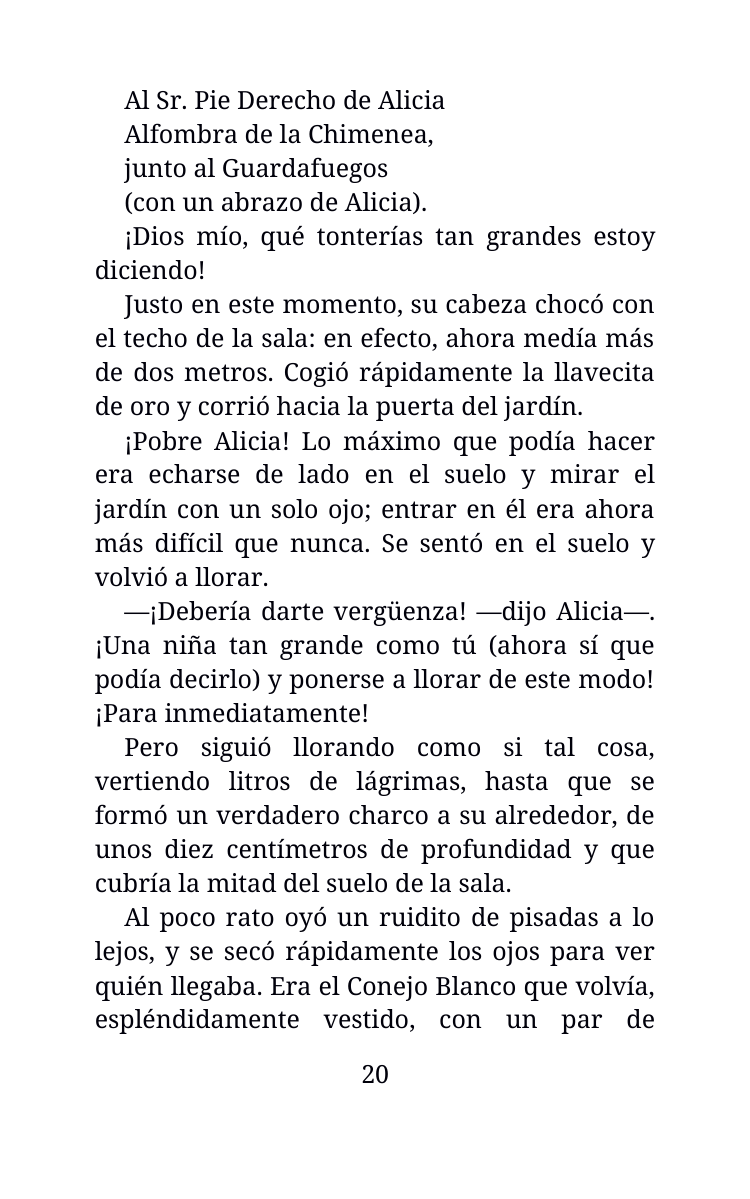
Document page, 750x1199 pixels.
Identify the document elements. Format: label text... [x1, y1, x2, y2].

text Pero siguió llorando como si tal cosa, vertiendo litros de lágrimas, hasta que se formó un verdadero charco a su alrededor, de unos diez centímetros de profundidad y que cubría la mitad del suelo de la sala. [94, 730, 656, 900]
text junto al Guardafuegos [94, 151, 656, 185]
text ¡Dios mío, qué tonterías tan grandes estoy diciendo! [94, 219, 656, 287]
text Al Sr. Pie Derecho de Alicia [94, 82, 656, 117]
text ¡Pobre Alicia! Lo máximo que podía hacer era echarse de lado en el suelo y mirar el jardín con un solo ojo; entrar en él era ahora más difícil que nunca. Se sentó en el suelo y volvió a llorar. [94, 423, 656, 593]
text Justo en este momento, su cabeza chocó con el techo de la sala: en efecto, ahora medía más de dos metros. Cogió rápidamente la llavecita de oro y corrió hacia la puerta del jardín. [94, 287, 656, 423]
text Alfombra de la Chimenea, [94, 117, 656, 151]
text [94, 900, 656, 1036]
text —¡Debería darte vergüenza! —dijo Alicia—. ¡Una niña tan grande como tú (ahora sí que podía decirlo) y ponerse a llorar de este modo! ¡Para inmediatamente! [94, 593, 656, 730]
text (con un abrazo de Alicia). [94, 185, 656, 219]
